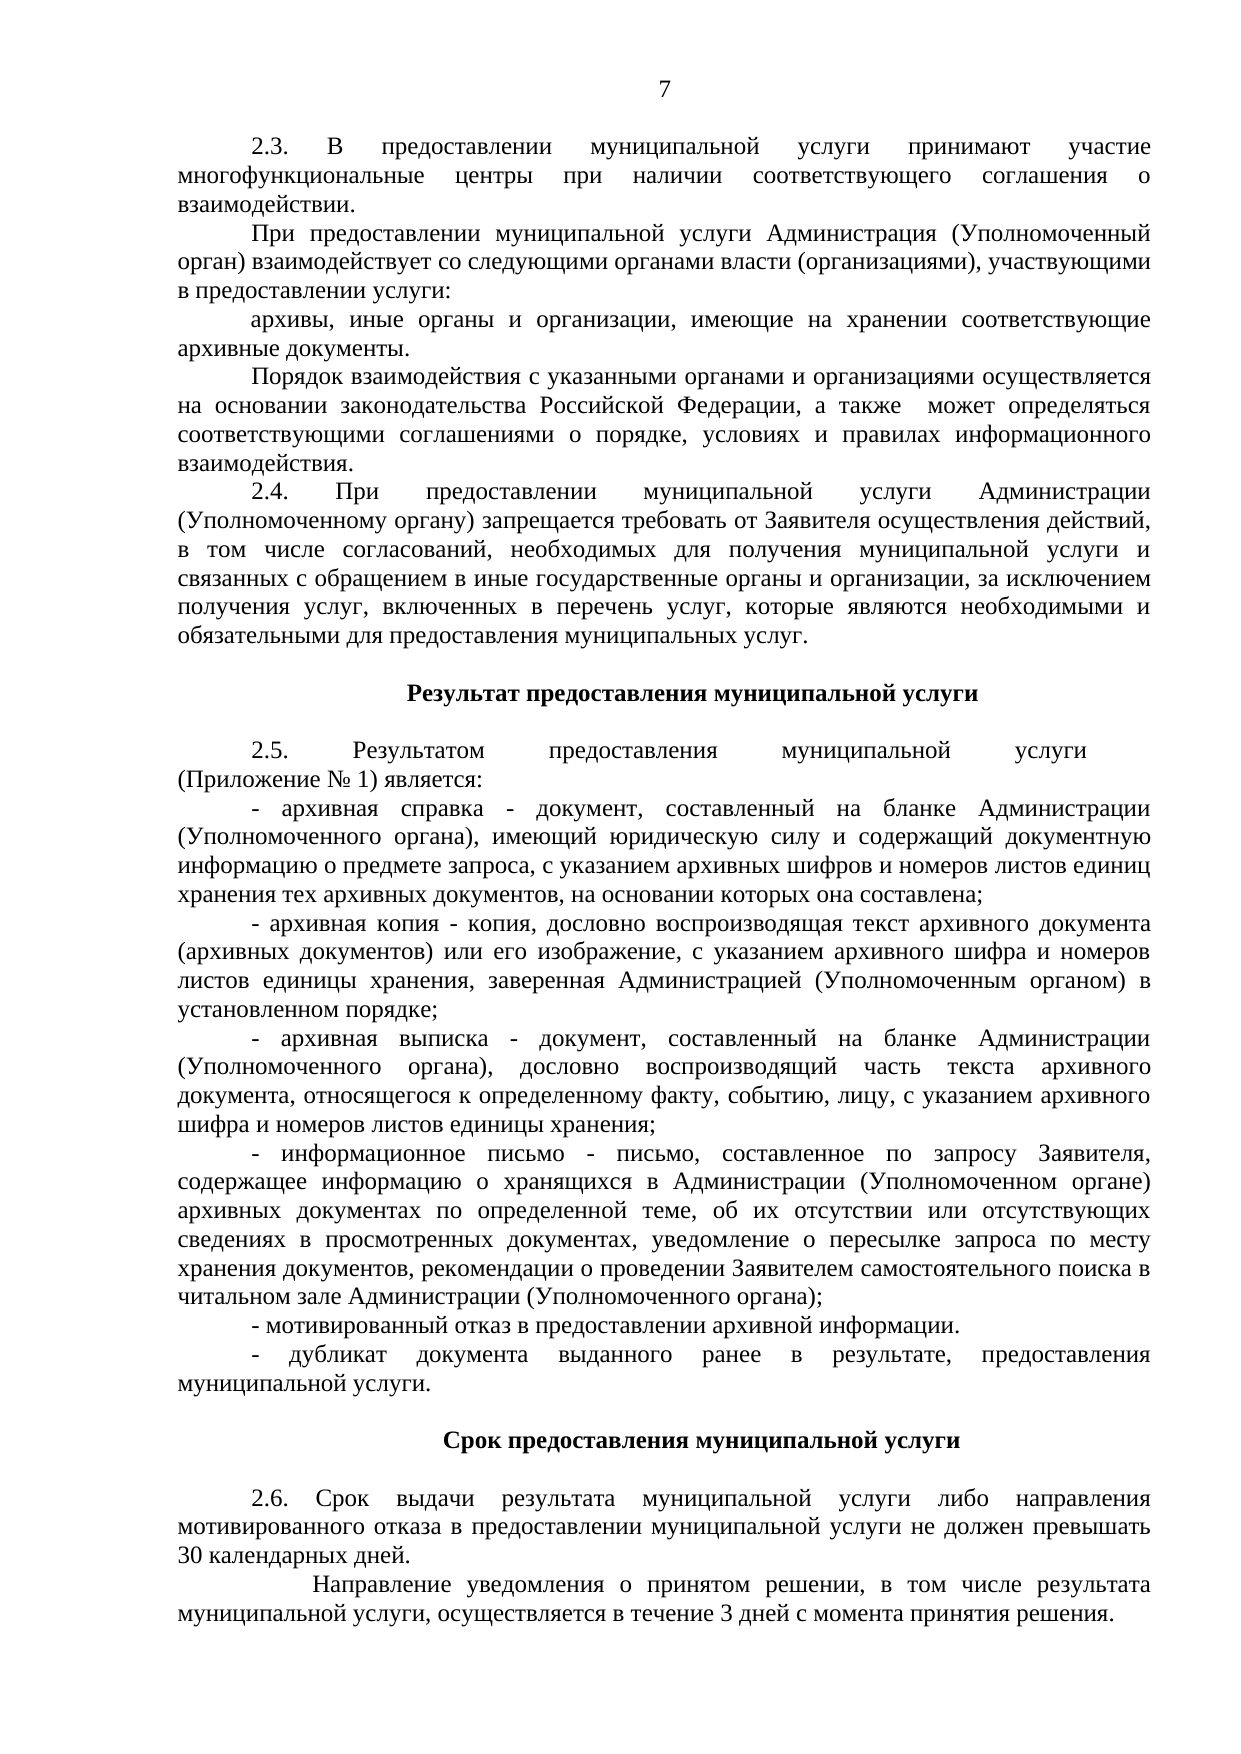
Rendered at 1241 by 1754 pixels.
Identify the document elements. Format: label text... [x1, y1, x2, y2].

text архивы, иные органы и организации, имеющие на хранении соответствующие архивные документы. [177, 304, 1152, 361]
text 2.3. В предоставлении муниципальной услуги принимают участие многофункциональные центры при наличии соответствующего соглашения о взаимодействии. [177, 131, 1152, 218]
text 2.6. Срок выдачи результата муниципальной услуги либо направления мотивированного отказа в предоставлении муниципальной услуги не должен превышать 30 календарных дней. [177, 1483, 1152, 1569]
text 2.4. При предоставлении муниципальной услуги Администрации (Уполномоченному органу) запрещается требовать от Заявителя осуществления действий, в том числе согласований, необходимых для получения муниципальной услуги и связанных с обращением в иные государственные органы и организации, за исключением получения услуг, включенных в перечень услуг, которые являются необходимыми и обязательными для предоставления муниципальных услуг. [177, 476, 1152, 649]
text - дубликат документа выданного ранее в результате, предоставления муниципальной услуги. [177, 1339, 1152, 1396]
text - архивная выписка - документ, составленный на бланке Администрации (Уполномоченного органа), дословно воспроизводящий часть текста архивного документа, относящегося к определенному факту, событию, лицу, с указанием архивного шифра и номеров листов единицы хранения; [177, 1023, 1152, 1138]
text 2.5. Результатом предоставления муниципальной услуги (Приложение № 1) является: [177, 735, 1152, 793]
text - мотивированный отказ в предоставлении архивной информации. [177, 1310, 1152, 1339]
text Порядок взаимодействия с указанными органами и организациями осуществляется на основании законодательства Российской Федерации, а также может определяться соответствующими соглашениями о порядке, условиях и правилах информационного взаимодействия. [177, 361, 1152, 476]
text При предоставлении муниципальной услуги Администрация (Уполномоченный орган) взаимодействует со следующими органами власти (организациями), участвующими в предоставлении услуги: [177, 218, 1152, 304]
text Направление уведомления о принятом решении, в том числе результата муниципальной услуги, осуществляется в течение 3 дней с момента принятия решения. [177, 1569, 1152, 1626]
text - архивная справка - документ, составленный на бланке Администрации (Уполномоченного органа), имеющий юридическую силу и содержащий документную информацию о предмете запроса, с указанием архивных шифров и номеров листов единиц хранения тех архивных документов, на основании которых она составлена; [177, 793, 1152, 908]
text - информационное письмо - письмо, составленное по запросу Заявителя, содержащее информацию о хранящихся в Администрации (Уполномоченном органе) архивных документах по определенной теме, об их отсутствии или отсутствующих сведениях в просмотренных документах, уведомление о пересылке запроса по месту хранения документов, рекомендации о проведении Заявителем самостоятельного поиска в читальном зале Администрации (Уполномоченного органа); [177, 1138, 1152, 1310]
text Результат предоставления муниципальной услуги [177, 678, 1152, 706]
text - архивная копия - копия, дословно воспроизводящая текст архивного документа (архивных документов) или его изображение, с указанием архивного шифра и номеров листов единицы хранения, заверенная Администрацией (Уполномоченным органом) в установленном порядке; [177, 908, 1152, 1023]
text Срок предоставления муниципальной услуги [177, 1425, 1152, 1454]
